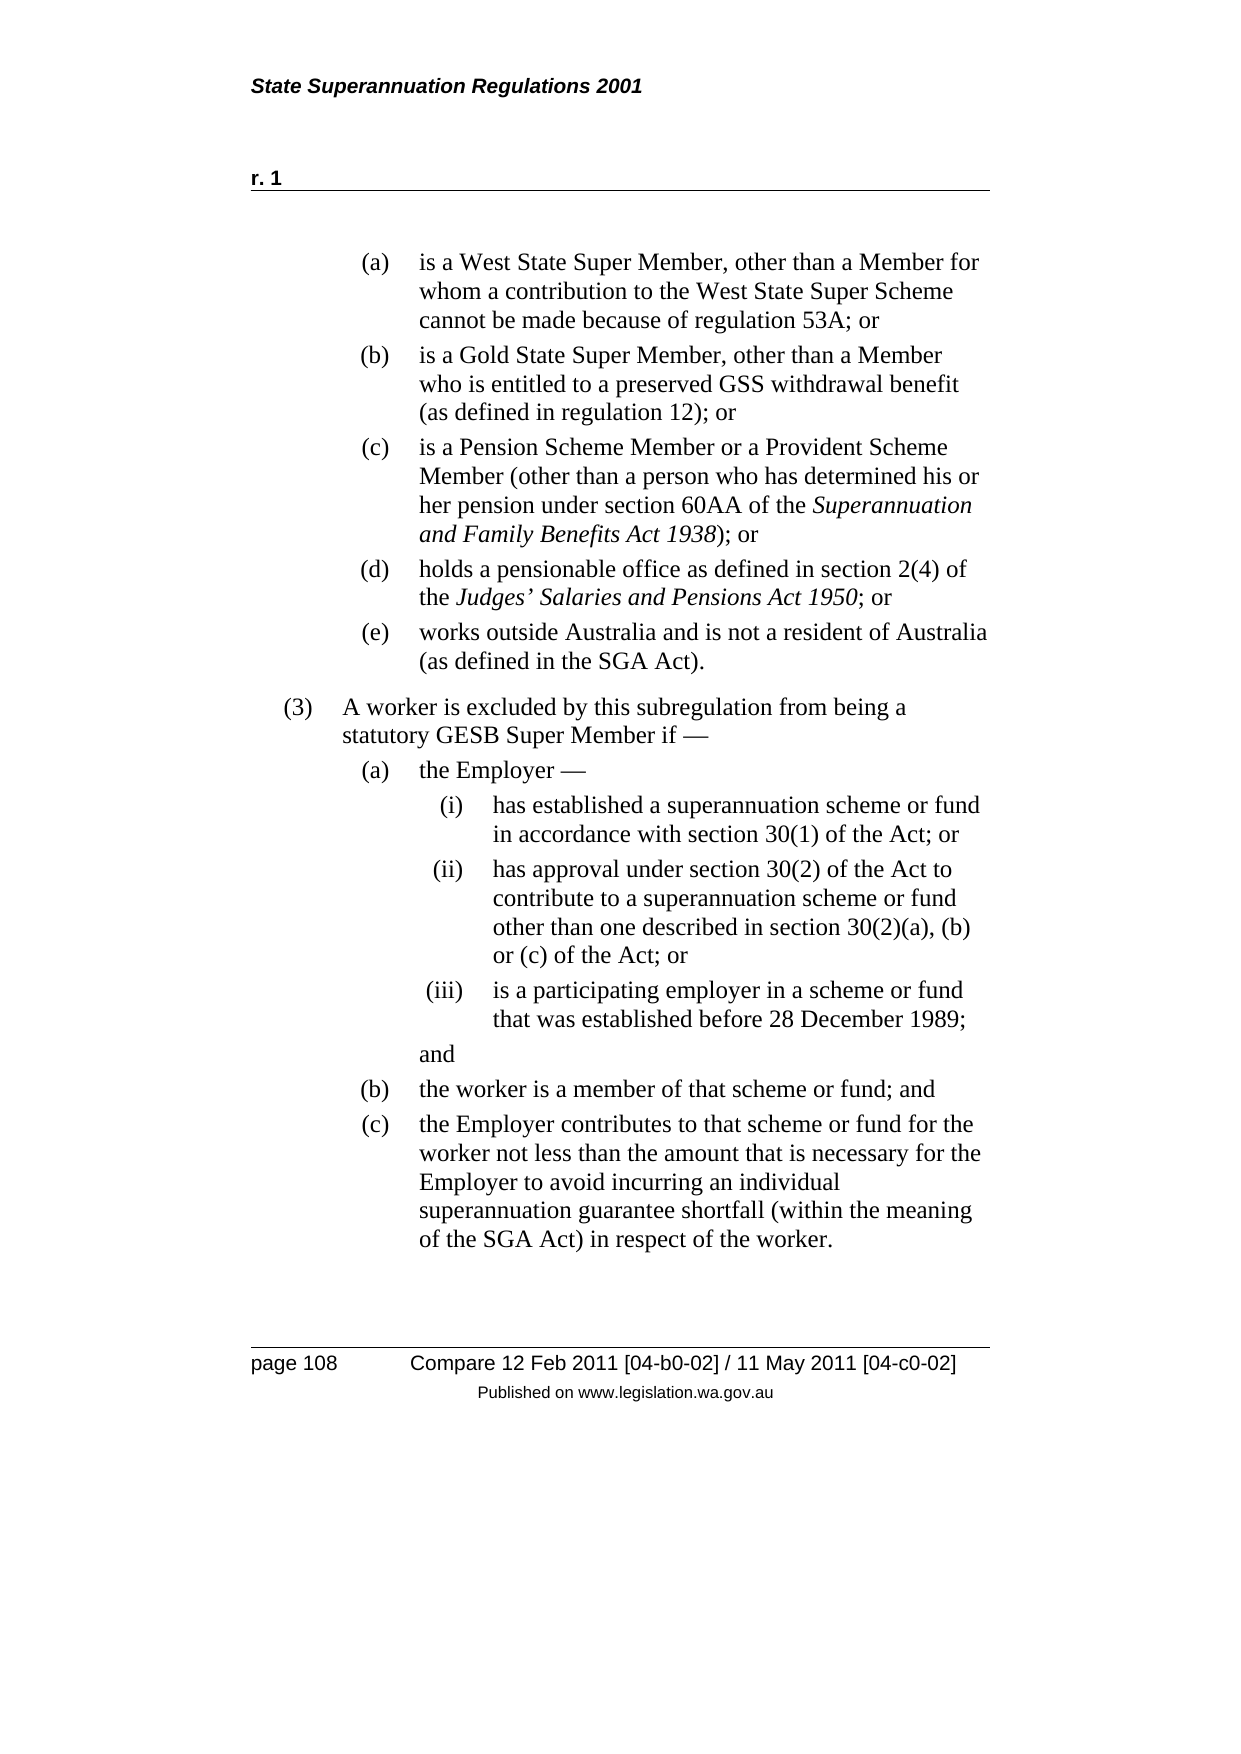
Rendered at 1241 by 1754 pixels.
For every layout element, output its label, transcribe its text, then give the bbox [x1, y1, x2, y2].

text (ii) has approval under section 30(2) of the Act to contribute to a superannuation scheme or fund other than one described in section 30(2)(a), (b) or (c) of the Act; or [251, 854, 990, 969]
text (e) works outside and is not a resident of (as defined in the SGA Act). [251, 617, 990, 675]
text (c) is a Pension Scheme Member or a Provident Scheme Member (other than a person who has determined his or her pension under section 60AA of the Superannuation and Family Benefits Act 1938); or [251, 432, 990, 547]
text (i) has established a superannuation scheme or fund in accordance with section 30(1) of the Act; or [251, 790, 990, 848]
text (iii) is a participating employer in a scheme or fund that was established before 28 December 1989; [251, 975, 990, 1033]
text and [251, 1039, 990, 1068]
text (b) is a Gold State Super Member, other than a Member who is entitled to a preserved GSS withdrawal benefit (as defined in regulation 12); or [251, 340, 990, 426]
text (a) the Employer — [251, 755, 990, 784]
text (d) holds a pensionable office as defined in section 2(4) of the Judges’ Salaries and Pensions Act 1950; or [251, 554, 990, 611]
text (b) the worker is a member of that scheme or fund; and [251, 1074, 990, 1103]
text (c) the Employer contributes to that scheme or fund for the worker not less than the amount that is necessary for the Employer to avoid incurring an individual superannuation guarantee shortfall (within the meaning of the SGA Act) in respect of the worker. [251, 1109, 990, 1253]
text (a) is a West State Super Member, other than a Member for whom a contribution to the West State Super Scheme cannot be made because of regulation 53A; or [251, 247, 990, 334]
text (3) A worker is excluded by this subregulation from being a statutory GESB Super Member if — [251, 692, 990, 749]
